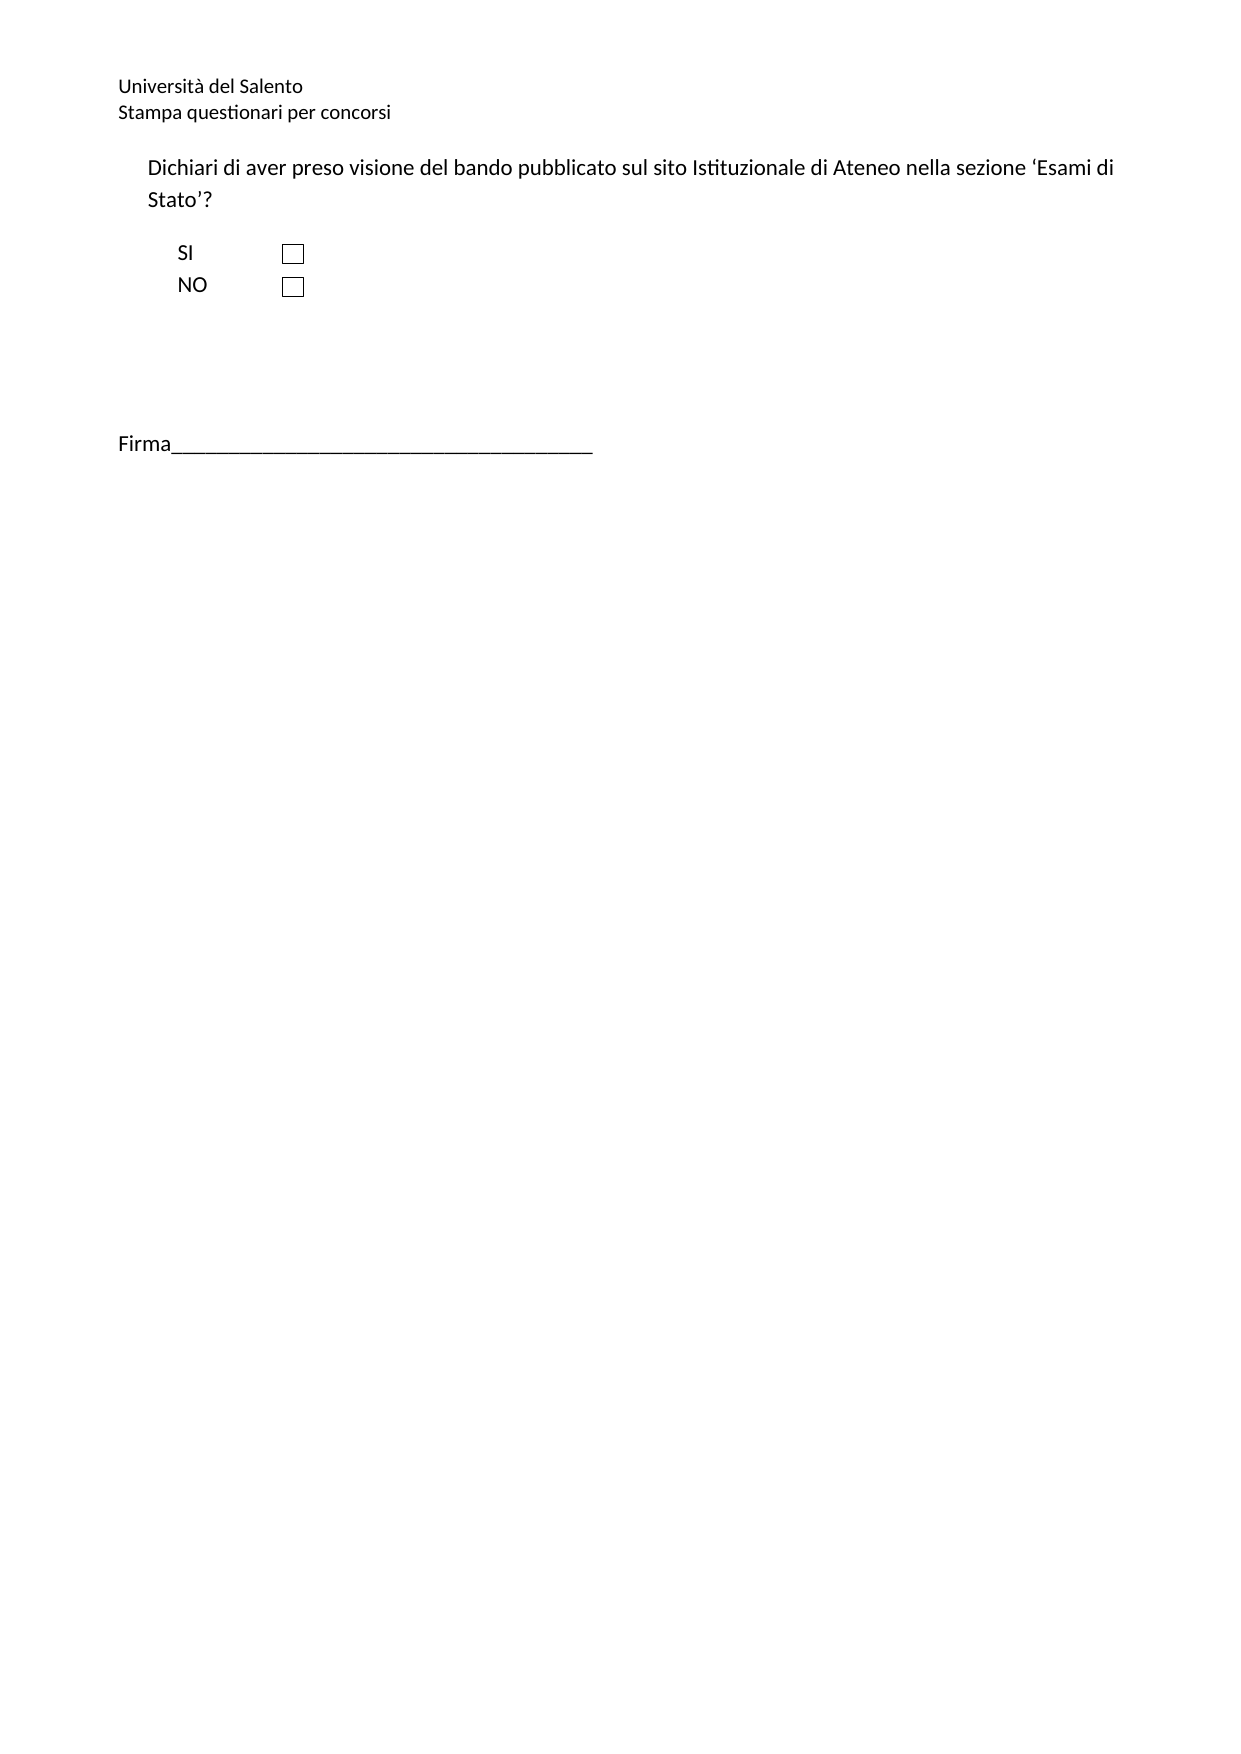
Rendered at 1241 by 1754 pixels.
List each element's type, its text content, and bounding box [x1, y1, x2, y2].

text Dichiari di aver preso visione del bando pubblicato sul sito Istituzionale di Ateneo nella sezione ‘Esami di Stato’? [148, 153, 1122, 213]
text Firma_____________________________________ [118, 429, 1122, 457]
text SI NO [177, 238, 1122, 298]
